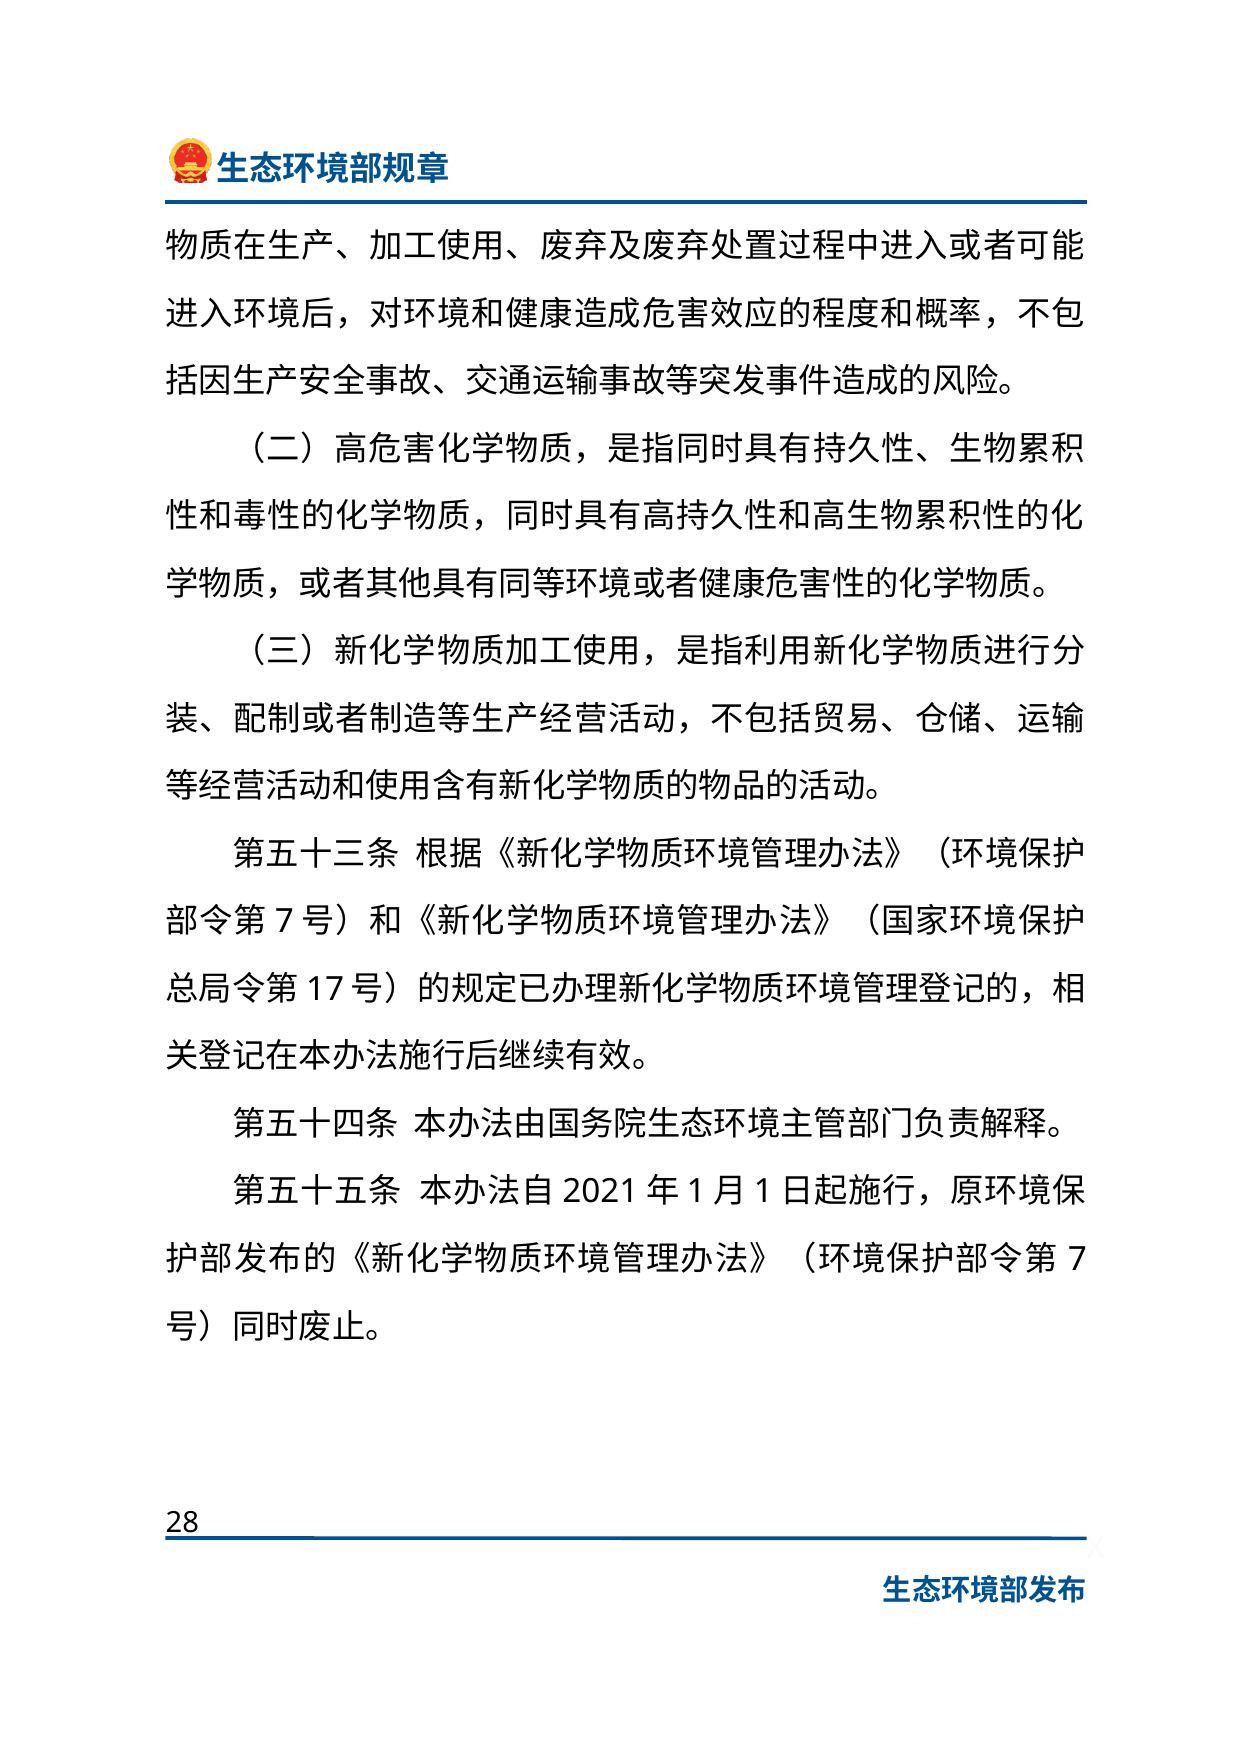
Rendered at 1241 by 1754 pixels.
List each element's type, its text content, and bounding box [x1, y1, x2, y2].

text （三）新化学物质加工使用，是指利用新化学物质进行分装、配制或者制造等生产经营活动，不包括贸易、仓储、运输等经营活动和使用含有新化学物质的物品的活动。 [165, 624, 1087, 807]
text （二）高危害化学物质，是指同时具有持久性、生物累积性和毒性的化学物质，同时具有高持久性和高生物累积性的化学物质，或者其他具有同等环境或者健康危害性的化学物质。 [165, 421, 1087, 604]
text 第五十四条 本办法由国务院生态环境主管部门负责解释。 [165, 1097, 1087, 1145]
picture [165, 136, 216, 187]
text （一）环境风险，是指具有环境或者健康危害属性的化学物质在生产、加工使用、废弃及废弃处置过程中进入或者可能进入环境后，对环境和健康造成危害效应的程度和概率，不包括因生产安全事故、交通运输事故等突发事件造成的风险。 [165, 219, 1087, 402]
text 第五十五条 本办法自2021年1月1日起施行，原环境保护部发布的《新化学物质环境管理办法》（环境保护部令第7号）同时废止。 [165, 1164, 1087, 1348]
text 第五十三条 根据《新化学物质环境管理办法》（环境保护部令第7号）和《新化学物质环境管理办法》（国家环境保护总局令第17号）的规定已办理新化学物质环境管理登记的，相关登记在本办法施行后继续有效。 [165, 826, 1087, 1077]
